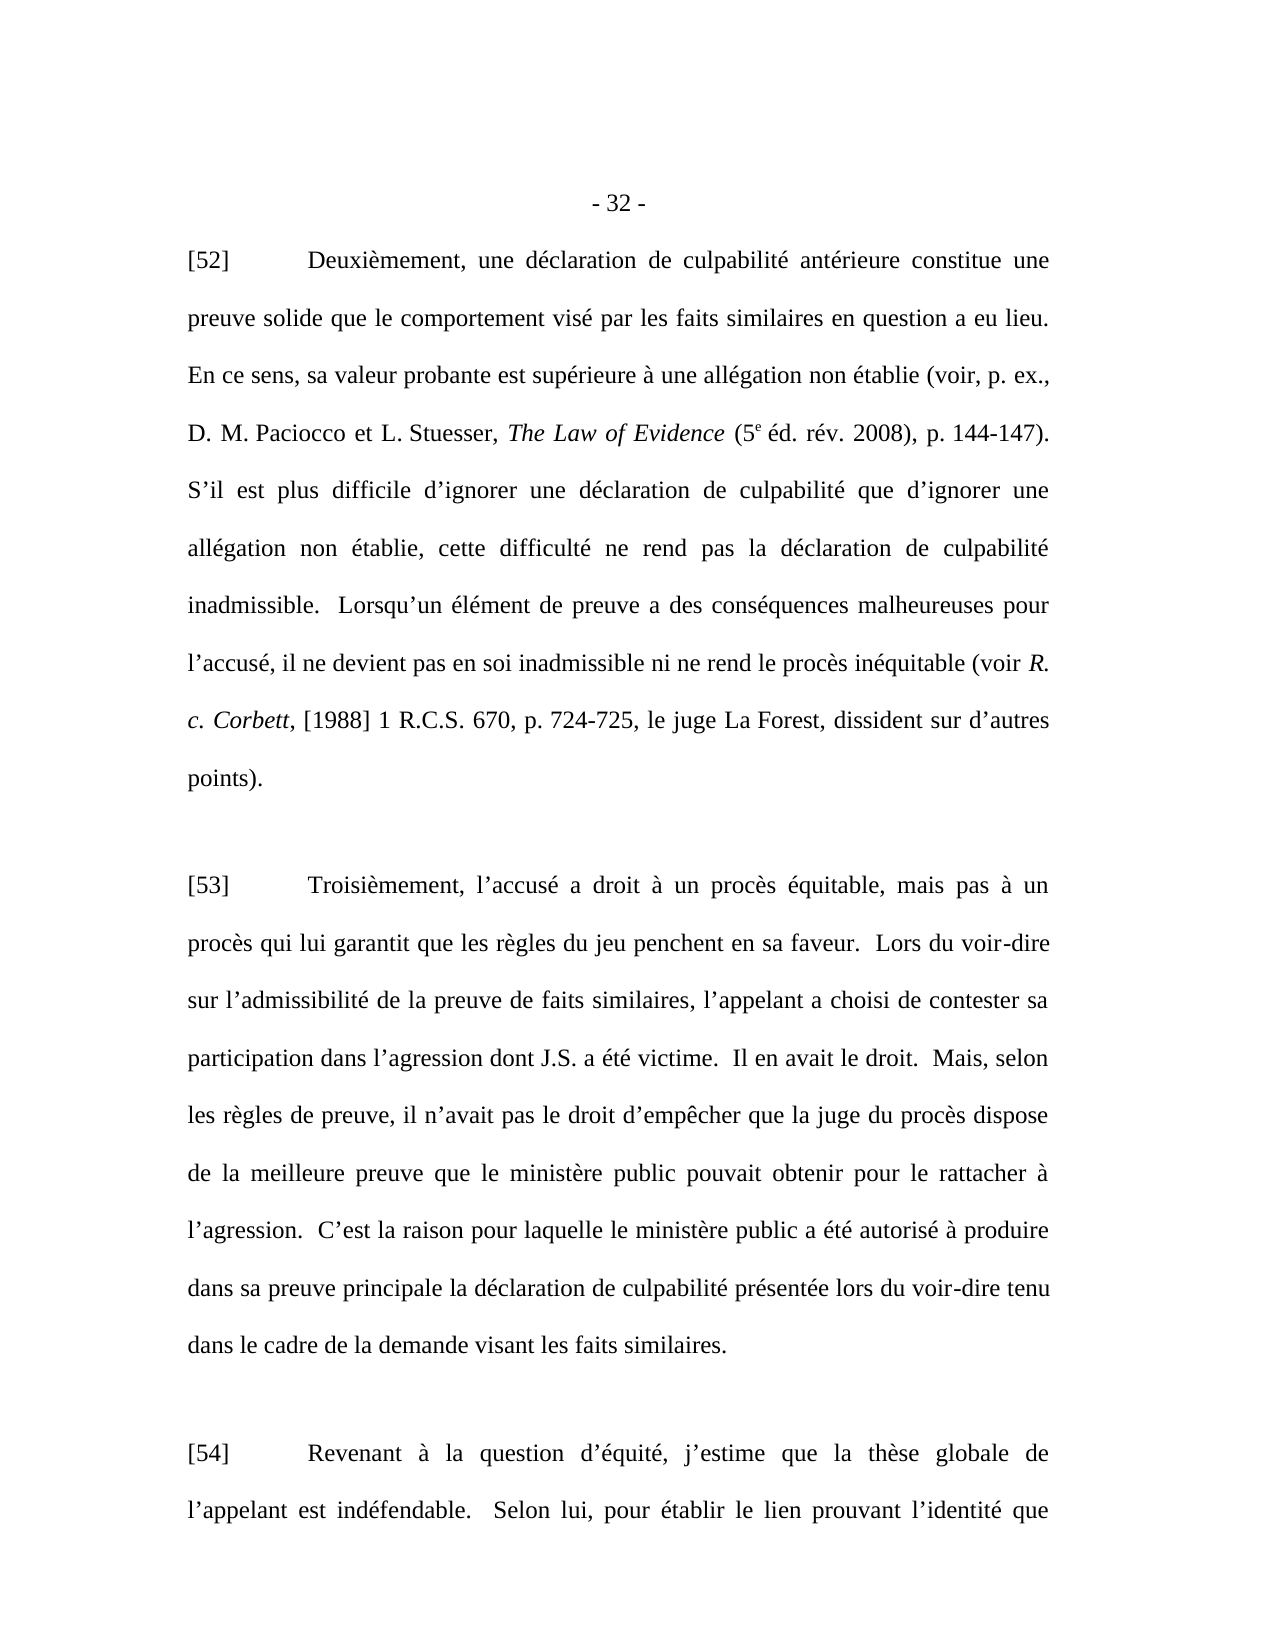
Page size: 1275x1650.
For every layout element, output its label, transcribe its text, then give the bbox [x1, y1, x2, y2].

text Troisièmement, l’accusé a droit à un procès équitable, mais pas à un procès qui lui garantit que les règles du jeu penchent en sa faveur. Lors du voir-dire sur l’admissibilité de la preuve de faits similaires, l’appelant a choisi de contester sa participation dans l’agression dont J.S. a été victime. Il en avait le droit. Mais, selon les règles de preuve, il n’avait pas le droit d’empêcher que la juge du procès dispose de la meilleure preuve que le ministère public pouvait obtenir pour le rattacher à l’agression. C’est la raison pour laquelle le ministère public a été autorisé à produire dans sa preuve principale la déclaration de culpabilité présentée lors du voir-dire tenu dans le cadre de la demande visant les faits similaires. [187, 870, 1050, 1359]
text Deuxièmement, une déclaration de culpabilité antérieure constitue une preuve solide que le comportement visé par les faits similaires en question a eu lieu. En ce sens, sa valeur probante est supérieure à une allégation non établie (voir, p. ex., D. M. Paciocco et L. Stuesser, The Law of Evidence (5e éd. rév. 2008), p. 144-147). S’il est plus difficile d’ignorer une déclaration de culpabilité que d’ignorer une allégation non établie, cette difficulté ne rend pas la déclaration de culpabilité inadmissible. Lorsqu’un élément de preuve a des conséquences malheureuses pour l’accusé, il ne devient pas en soi inadmissible ni ne rend le procès inéquitable (voir R. c. Corbett, [1988] 1 R.C.S. 670, p. 724-725, le juge La Forest, dissident sur d’autres points). [187, 245, 1050, 791]
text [187, 1438, 1050, 1524]
